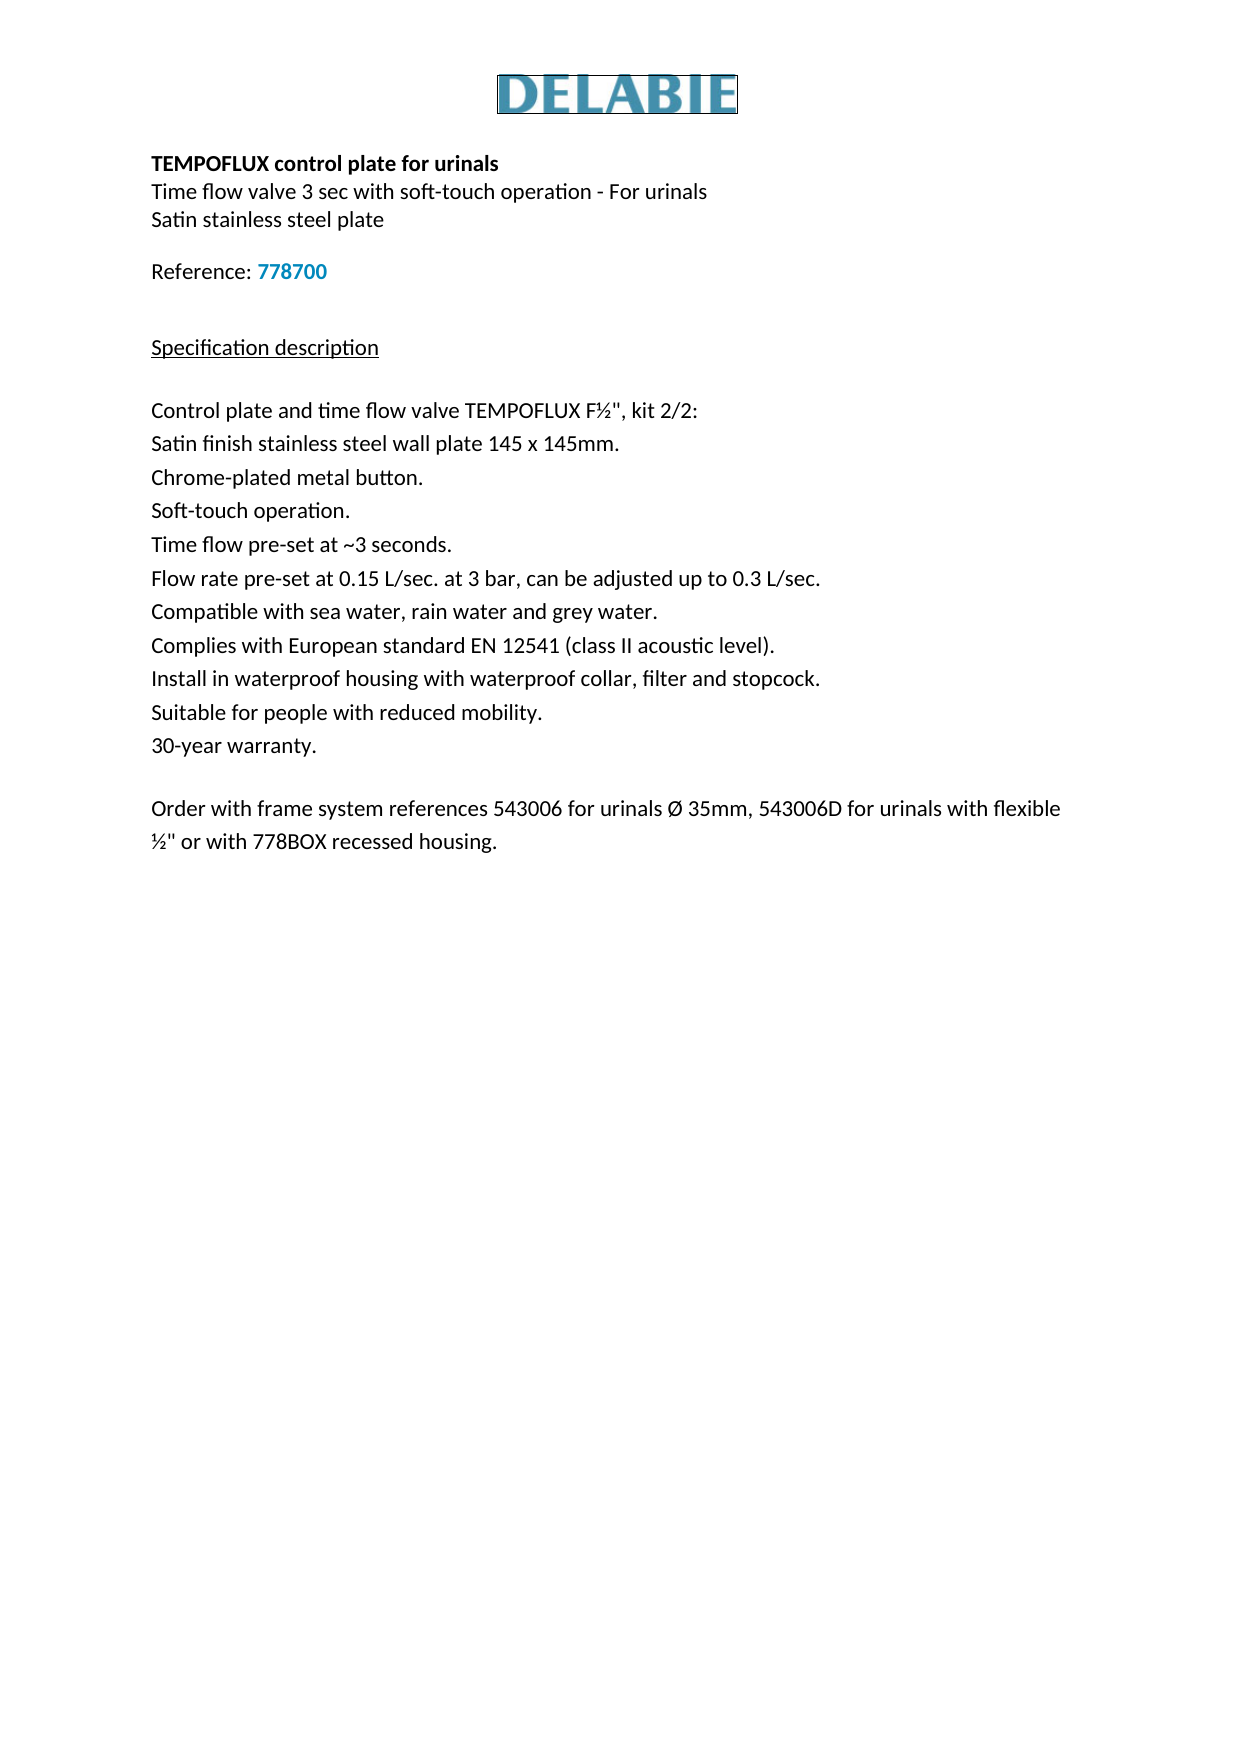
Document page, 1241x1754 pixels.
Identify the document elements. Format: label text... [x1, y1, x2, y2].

text TEMPOFLUX control plate for urinals [151, 149, 1084, 177]
text Chrome-plated metal button. [151, 463, 1084, 491]
text Time flow valve 3 sec with soft-touch operation - For urinals [151, 177, 1084, 205]
text Control plate and time flow valve TEMPOFLUX F½", kit 2/2: [151, 396, 1084, 424]
text Flow rate pre-set at 0.15 L/sec. at 3 bar, can be adjusted up to 0.3 L/sec. [151, 564, 1084, 592]
picture [498, 76, 737, 113]
text Soft-touch operation. [151, 497, 1084, 525]
text Specification description [151, 333, 1084, 361]
text Compatible with sea water, rain water and grey water. [151, 597, 1084, 625]
text 30-year warranty. [151, 731, 1084, 759]
text Reference: 778700 [151, 257, 1084, 285]
text Install in waterproof housing with waterproof collar, filter and stopcock. [151, 664, 1084, 692]
text Time flow pre-set at ~3 seconds. [151, 530, 1084, 558]
text Satin finish stainless steel wall plate 145 x 145mm. [151, 429, 1084, 458]
text Order with frame system references 543006 for urinals Ø 35mm, 543006D for urinals with flexible ½" or with 778BOX recessed housing. [151, 794, 1084, 855]
text Suitable for people with reduced mobility. [151, 698, 1084, 726]
text Satin stainless steel plate [151, 205, 1084, 233]
text Complies with European standard EN 12541 (class II acoustic level). [151, 631, 1084, 659]
